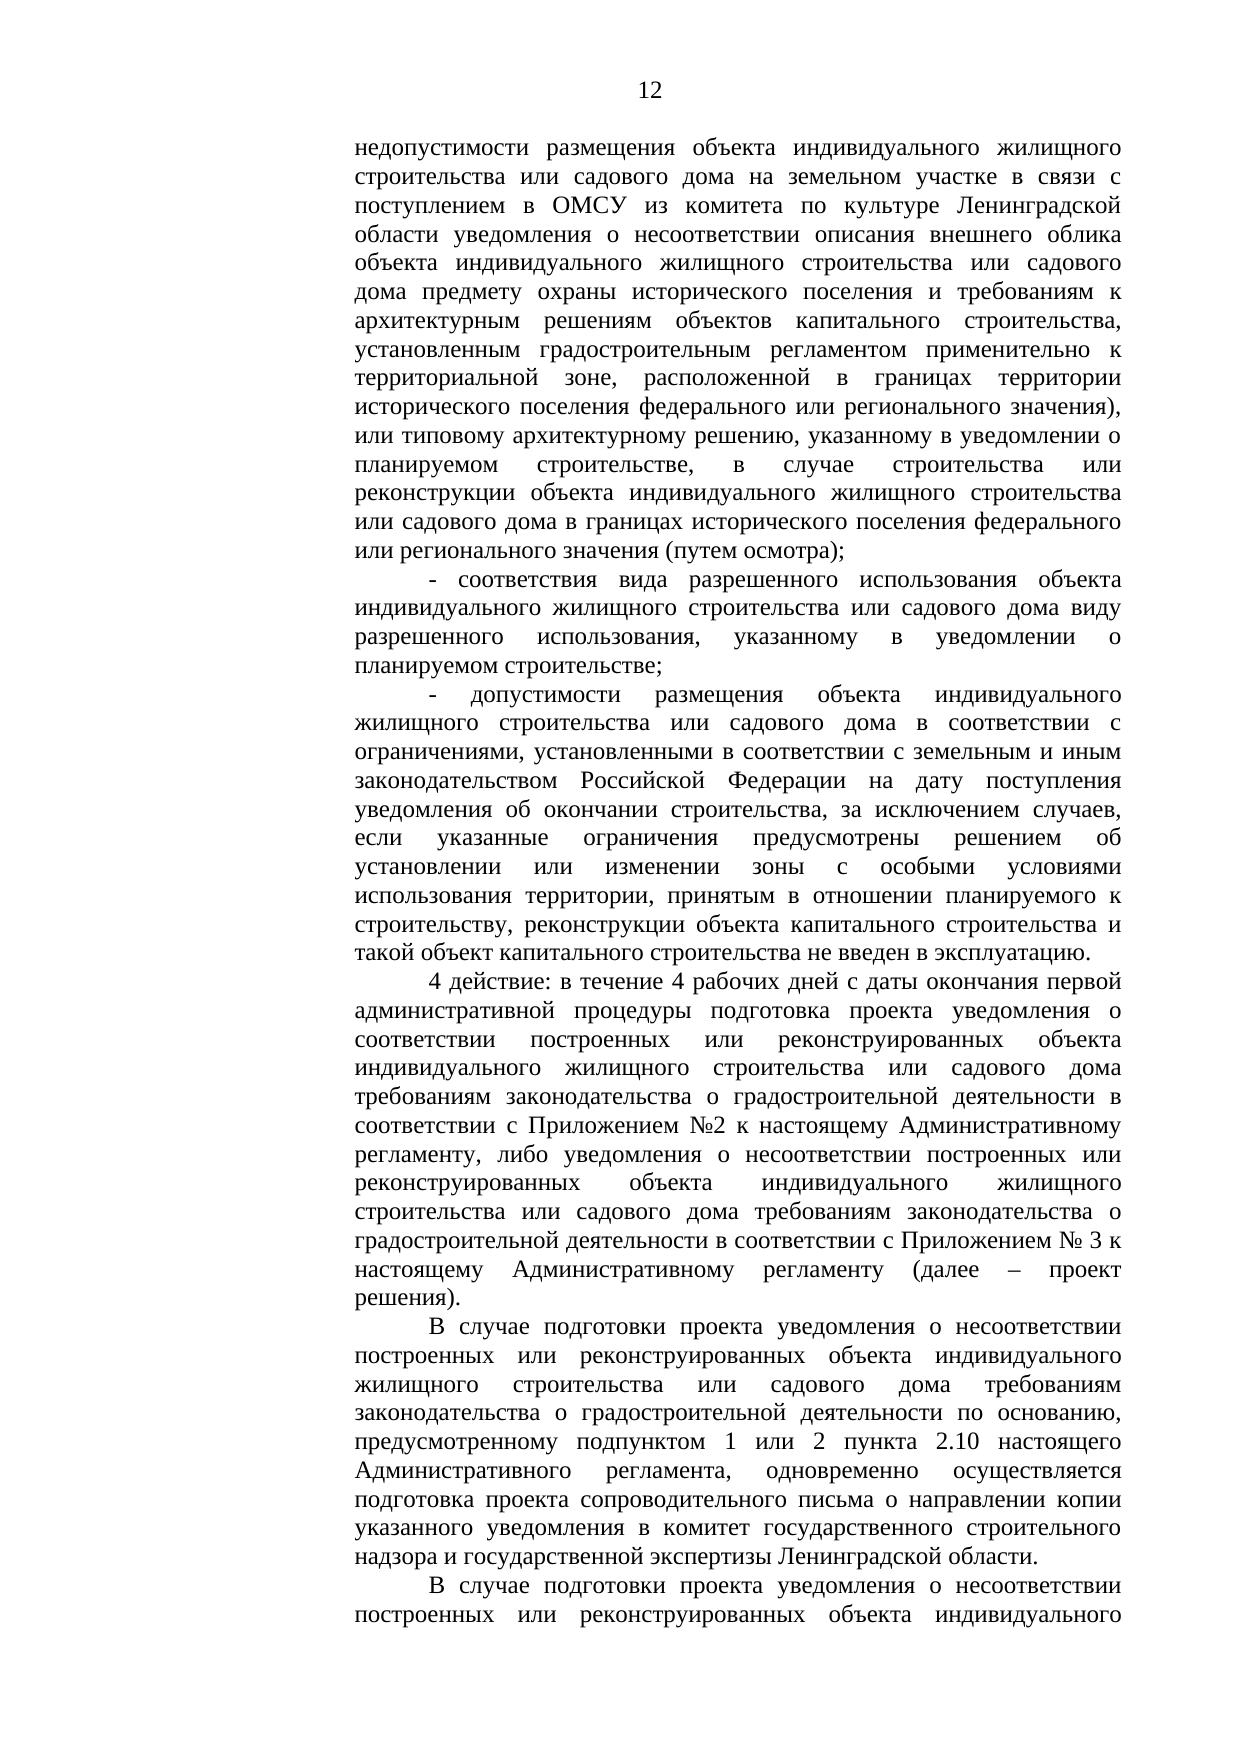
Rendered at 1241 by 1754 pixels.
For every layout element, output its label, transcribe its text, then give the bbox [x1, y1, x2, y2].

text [354, 132, 1122, 564]
text - соответствия вида разрешенного использования объекта индивидуального жилищного строительства или садового дома виду разрешенного использования, указанному в уведомлении о планируемом строительстве; [354, 564, 1122, 679]
text - допустимости размещения объекта индивидуального жилищного строительства или садового дома в соответствии с ограничениями, установленными в соответствии с земельным и иным законодательством Российской Федерации на дату поступления уведомления об окончании строительства, за исключением случаев, если указанные ограничения предусмотрены решением об установлении или изменении зоны с особыми условиями использования территории, принятым в отношении планируемого к строительству, реконструкции объекта капитального строительства и такой объект капитального строительства не введен в эксплуатацию. [354, 679, 1122, 966]
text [354, 1570, 1122, 1627]
text 4 действие: в течение 4 рабочих дней с даты окончания первой административной процедуры подготовка проекта уведомления о соответствии построенных или реконструированных объекта индивидуального жилищного строительства или садового дома требованиям законодательства о градостроительной деятельности в соответствии с Приложением №2 к настоящему Административному регламенту, либо уведомления о несоответствии построенных или реконструированных объекта индивидуального жилищного строительства или садового дома требованиям законодательства о градостроительной деятельности в соответствии с Приложением № 3 к настоящему Административному регламенту (далее – проект решения). [354, 966, 1122, 1311]
text В случае подготовки проекта уведомления о несоответствии построенных или реконструированных объекта индивидуального жилищного строительства или садового дома требованиям законодательства о градостроительной деятельности по основанию, предусмотренному подпунктом 1 или 2 пункта 2.10 настоящего Административного регламента, одновременно осуществляется подготовка проекта сопроводительного письма о направлении копии указанного уведомления в комитет государственного строительного надзора и государственной экспертизы Ленинградской области. [354, 1311, 1122, 1570]
